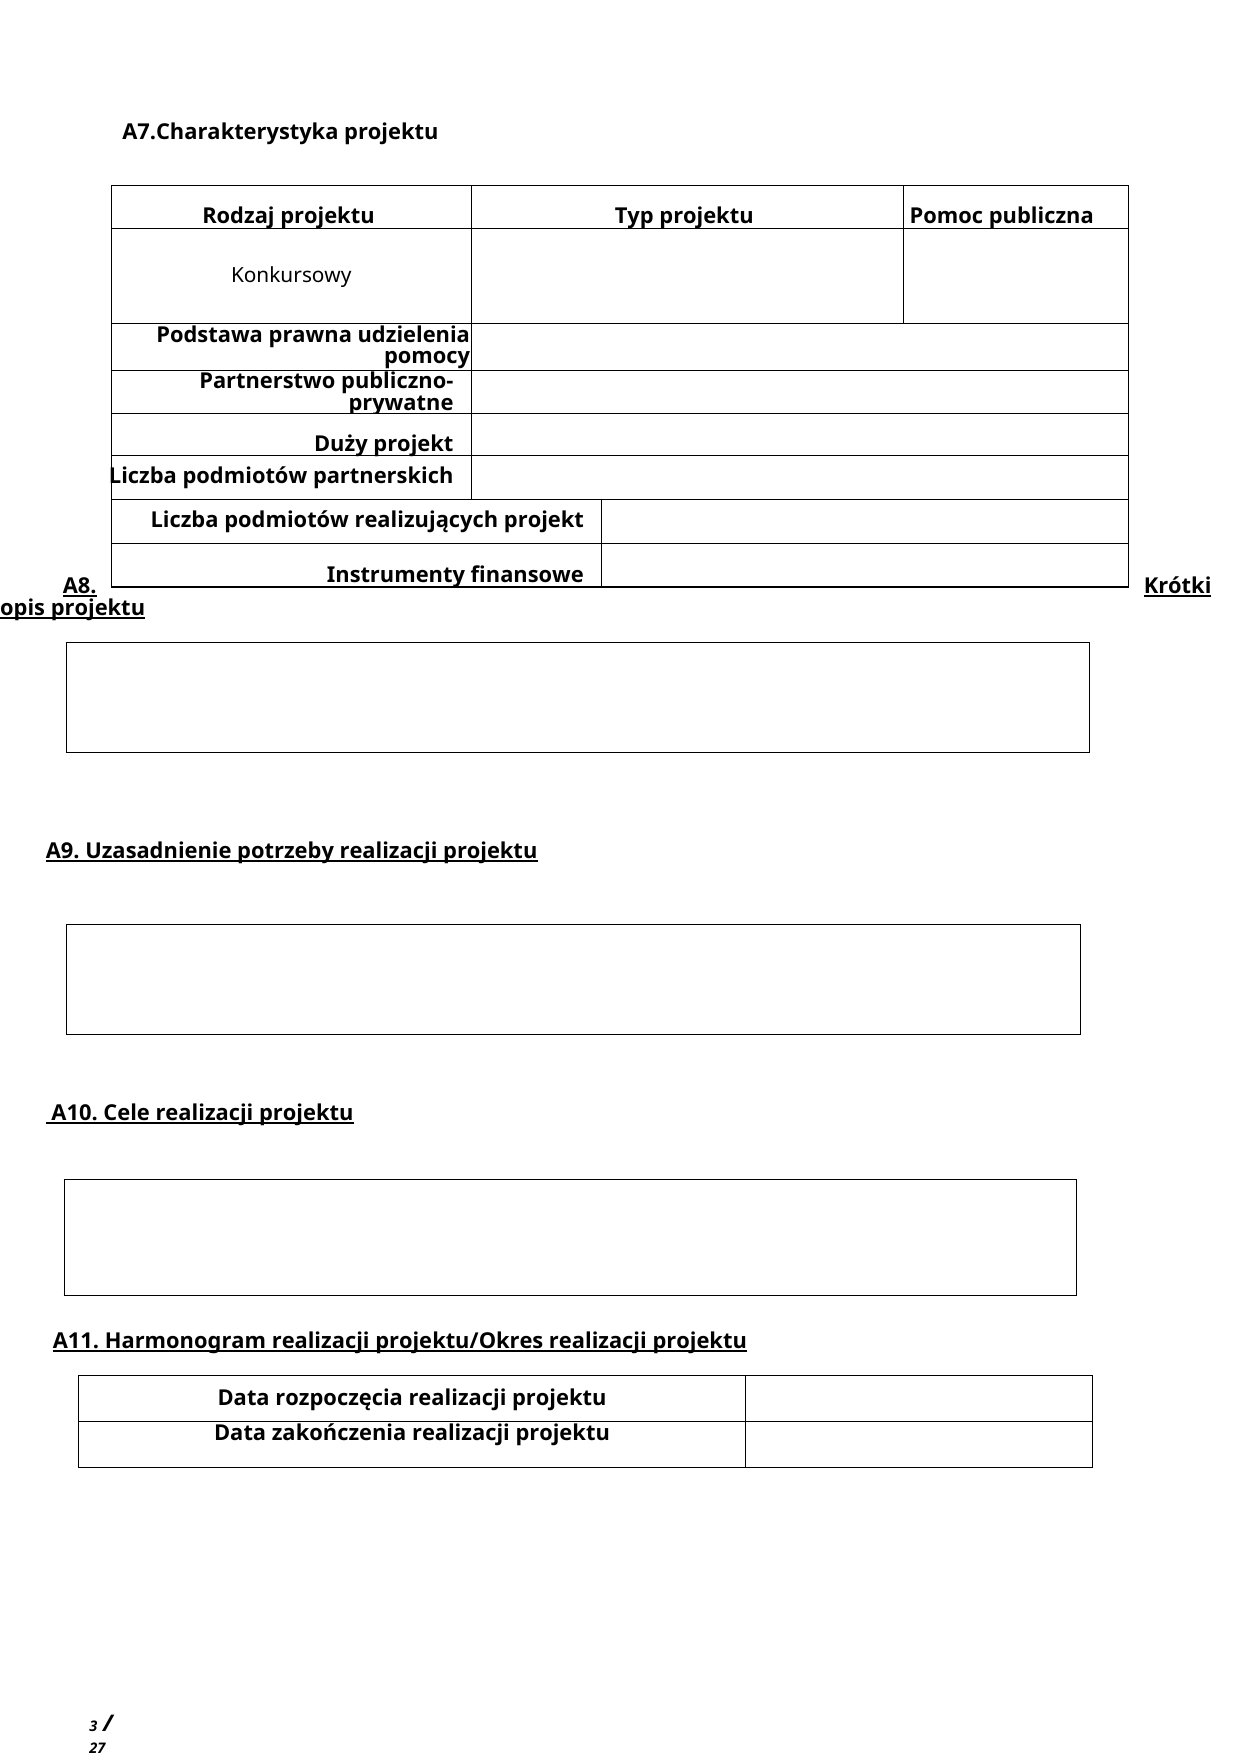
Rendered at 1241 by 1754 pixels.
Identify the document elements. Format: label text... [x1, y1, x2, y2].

table_header Typ projektu [472, 186, 903, 228]
table_header [746, 1376, 1092, 1421]
text A7.Charakterystyka projektu [122, 122, 1185, 144]
table_cell Duży projekt [112, 414, 471, 455]
table_cell Data zakończenia realizacji projektu [79, 1422, 745, 1467]
table_header [65, 1180, 1076, 1295]
text A10. Cele realizacji projektu [0, 1096, 1240, 1127]
table_cell Instrumenty finansowe [112, 544, 601, 586]
table_header Pomoc publiczna [904, 186, 1128, 228]
table_cell [904, 229, 1128, 323]
table_cell [472, 229, 903, 323]
text A9. Uzasadnienie potrzeby realizacji projektu [0, 841, 1240, 863]
table_header Data rozpoczęcia realizacji projektu [79, 1376, 745, 1421]
text A11. Harmonogram realizacji projektu/Okres realizacji projektu [30, 1331, 1180, 1353]
table_cell [472, 414, 1128, 455]
table_cell Podstawa prawna udzielenia pomocy [112, 324, 471, 370]
table_cell Konkursowy [112, 229, 471, 323]
table_cell [472, 324, 1128, 370]
table_cell [602, 500, 1128, 543]
table_header [1073, 925, 1080, 1034]
table_cell Liczba podmiotów partnerskich [112, 456, 471, 498]
table_cell [602, 544, 1128, 586]
table_header [1082, 643, 1089, 752]
text A8. Krótki opis projektu [0, 576, 1240, 620]
table_cell Partnerstwo publiczno-prywatne [112, 371, 471, 412]
table_cell [472, 456, 1128, 498]
table_cell Liczba podmiotów realizujących projekt [112, 500, 601, 543]
table_cell [472, 371, 1128, 412]
table_header Rodzaj projektu [112, 186, 471, 228]
table_cell [746, 1422, 1092, 1467]
